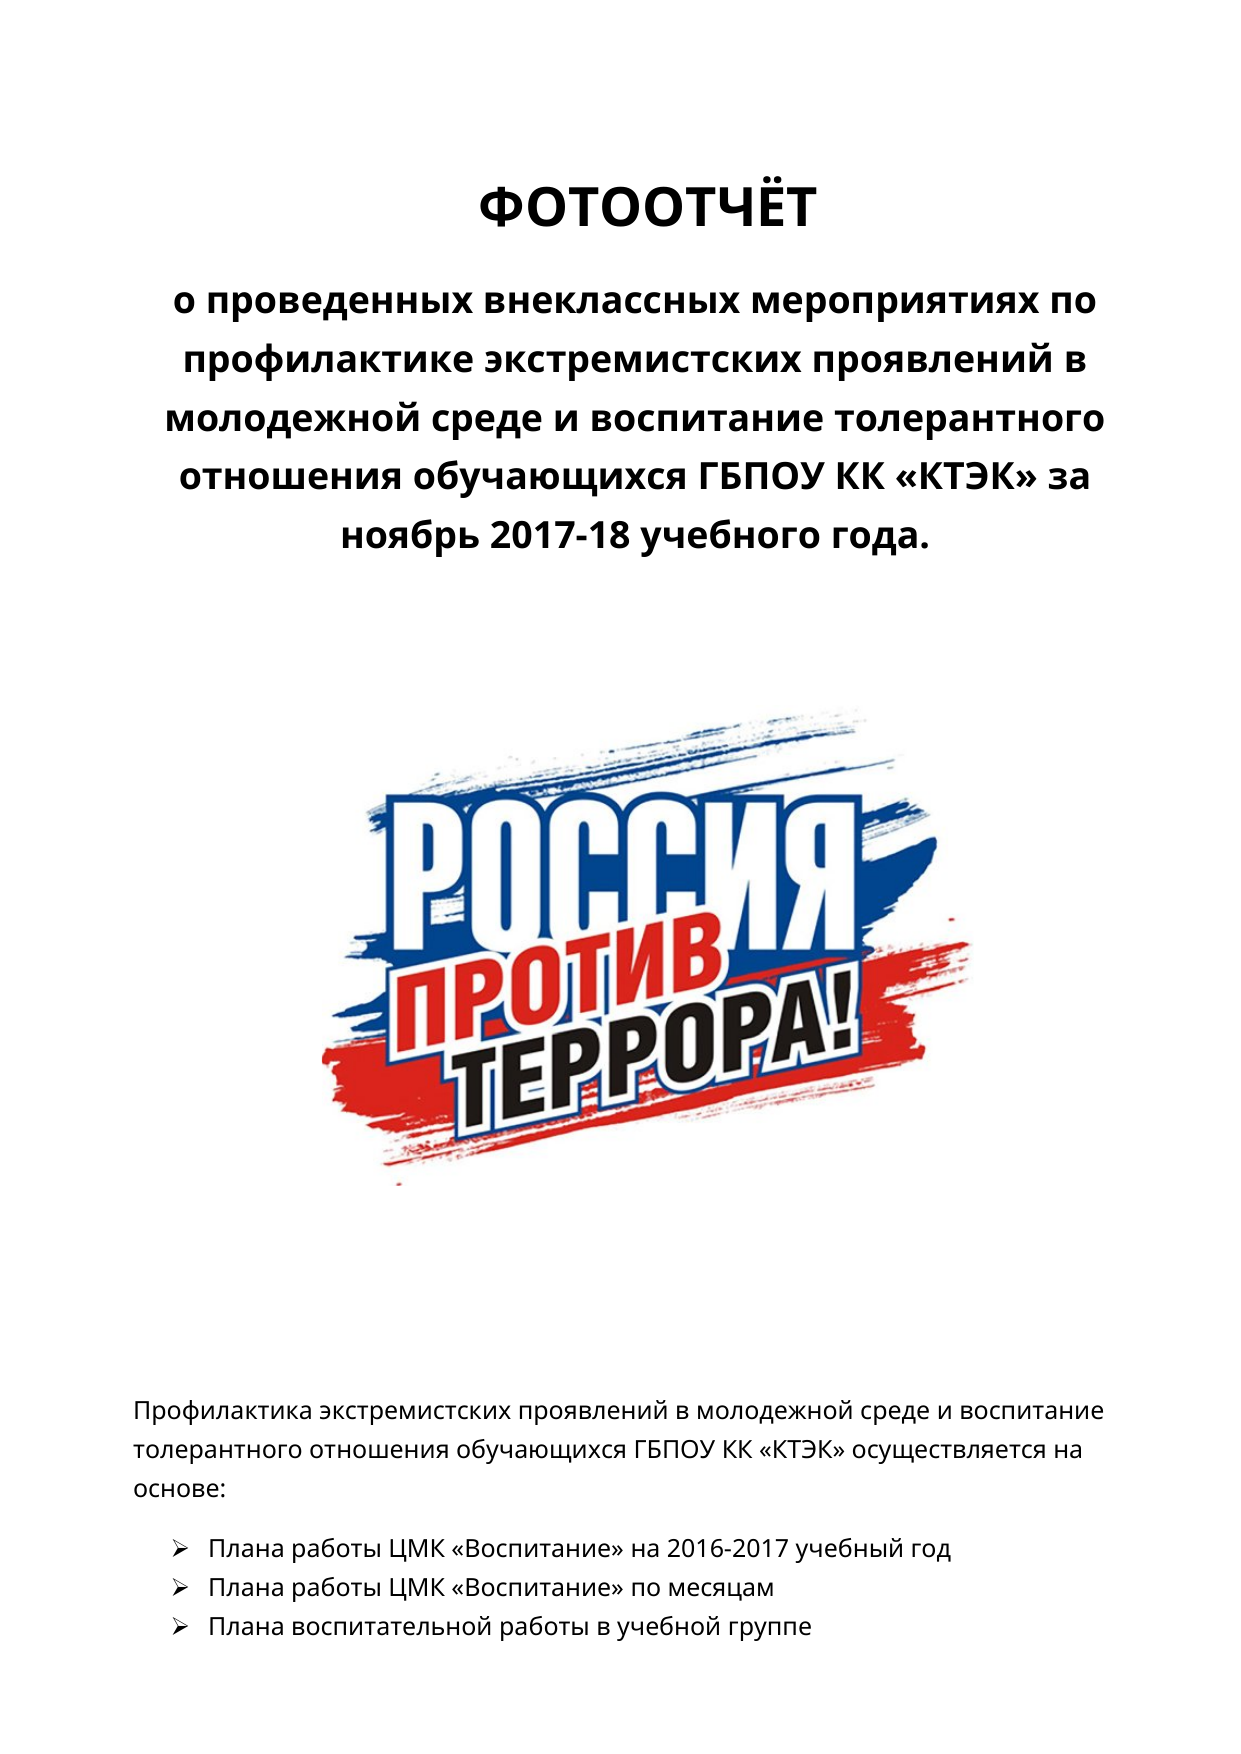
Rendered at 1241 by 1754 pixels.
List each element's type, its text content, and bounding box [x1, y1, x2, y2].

list Плана работы ЦМК «Воспитание» на 2016-2017 учебный год [170, 1531, 1163, 1565]
list Плана воспитательной работы в учебной группе [170, 1609, 1163, 1643]
text о проведенных внеклассных мероприятиях по профилактике экстремистских проявлений в молодежной среде и воспитание толерантного отношения обучающихся ГБПОУ КК «КТЭК» за ноябрь 2017-18 учебного года. [133, 274, 1137, 559]
text ФОТООТЧЁТ [133, 168, 1163, 242]
text Профилактика экстремистских проявлений в молодежной среде и воспитание толерантного отношения обучающихся ГБПОУ КК «КТЭК» осуществляется на основе: [133, 1392, 1163, 1505]
picture [321, 705, 974, 1186]
list Плана работы ЦМК «Воспитание» по месяцам [170, 1570, 1163, 1604]
